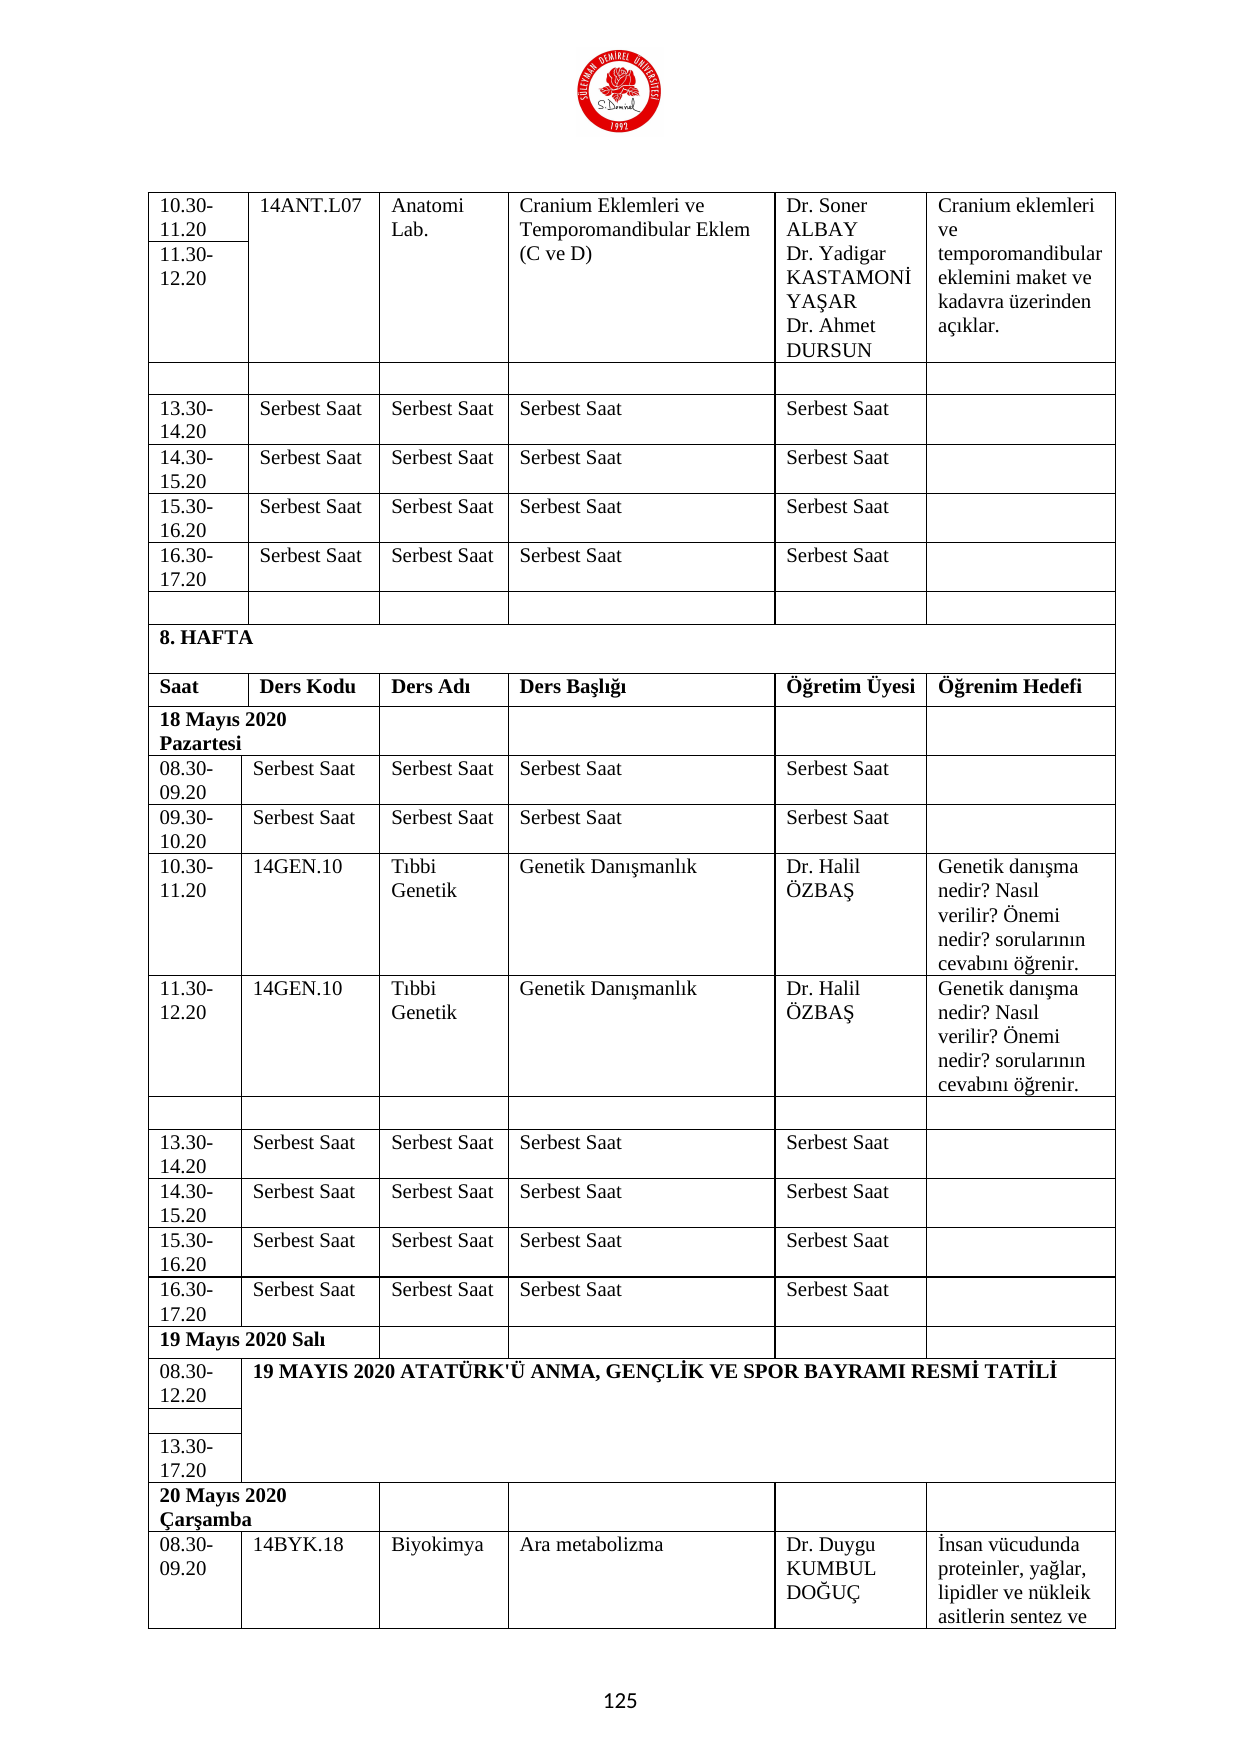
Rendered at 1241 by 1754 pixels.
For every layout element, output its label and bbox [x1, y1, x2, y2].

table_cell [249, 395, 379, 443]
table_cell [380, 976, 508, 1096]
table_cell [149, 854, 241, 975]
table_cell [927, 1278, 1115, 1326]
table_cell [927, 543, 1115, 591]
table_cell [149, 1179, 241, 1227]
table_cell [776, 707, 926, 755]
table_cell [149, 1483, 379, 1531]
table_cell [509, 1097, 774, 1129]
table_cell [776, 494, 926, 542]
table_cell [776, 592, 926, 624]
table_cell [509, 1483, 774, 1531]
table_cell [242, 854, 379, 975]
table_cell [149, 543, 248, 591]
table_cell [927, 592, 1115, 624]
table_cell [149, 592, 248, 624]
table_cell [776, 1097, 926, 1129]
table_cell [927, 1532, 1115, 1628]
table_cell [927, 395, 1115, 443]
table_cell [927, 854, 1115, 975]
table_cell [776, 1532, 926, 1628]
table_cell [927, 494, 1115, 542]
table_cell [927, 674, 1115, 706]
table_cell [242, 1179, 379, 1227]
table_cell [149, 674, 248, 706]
picture [576, 47, 664, 137]
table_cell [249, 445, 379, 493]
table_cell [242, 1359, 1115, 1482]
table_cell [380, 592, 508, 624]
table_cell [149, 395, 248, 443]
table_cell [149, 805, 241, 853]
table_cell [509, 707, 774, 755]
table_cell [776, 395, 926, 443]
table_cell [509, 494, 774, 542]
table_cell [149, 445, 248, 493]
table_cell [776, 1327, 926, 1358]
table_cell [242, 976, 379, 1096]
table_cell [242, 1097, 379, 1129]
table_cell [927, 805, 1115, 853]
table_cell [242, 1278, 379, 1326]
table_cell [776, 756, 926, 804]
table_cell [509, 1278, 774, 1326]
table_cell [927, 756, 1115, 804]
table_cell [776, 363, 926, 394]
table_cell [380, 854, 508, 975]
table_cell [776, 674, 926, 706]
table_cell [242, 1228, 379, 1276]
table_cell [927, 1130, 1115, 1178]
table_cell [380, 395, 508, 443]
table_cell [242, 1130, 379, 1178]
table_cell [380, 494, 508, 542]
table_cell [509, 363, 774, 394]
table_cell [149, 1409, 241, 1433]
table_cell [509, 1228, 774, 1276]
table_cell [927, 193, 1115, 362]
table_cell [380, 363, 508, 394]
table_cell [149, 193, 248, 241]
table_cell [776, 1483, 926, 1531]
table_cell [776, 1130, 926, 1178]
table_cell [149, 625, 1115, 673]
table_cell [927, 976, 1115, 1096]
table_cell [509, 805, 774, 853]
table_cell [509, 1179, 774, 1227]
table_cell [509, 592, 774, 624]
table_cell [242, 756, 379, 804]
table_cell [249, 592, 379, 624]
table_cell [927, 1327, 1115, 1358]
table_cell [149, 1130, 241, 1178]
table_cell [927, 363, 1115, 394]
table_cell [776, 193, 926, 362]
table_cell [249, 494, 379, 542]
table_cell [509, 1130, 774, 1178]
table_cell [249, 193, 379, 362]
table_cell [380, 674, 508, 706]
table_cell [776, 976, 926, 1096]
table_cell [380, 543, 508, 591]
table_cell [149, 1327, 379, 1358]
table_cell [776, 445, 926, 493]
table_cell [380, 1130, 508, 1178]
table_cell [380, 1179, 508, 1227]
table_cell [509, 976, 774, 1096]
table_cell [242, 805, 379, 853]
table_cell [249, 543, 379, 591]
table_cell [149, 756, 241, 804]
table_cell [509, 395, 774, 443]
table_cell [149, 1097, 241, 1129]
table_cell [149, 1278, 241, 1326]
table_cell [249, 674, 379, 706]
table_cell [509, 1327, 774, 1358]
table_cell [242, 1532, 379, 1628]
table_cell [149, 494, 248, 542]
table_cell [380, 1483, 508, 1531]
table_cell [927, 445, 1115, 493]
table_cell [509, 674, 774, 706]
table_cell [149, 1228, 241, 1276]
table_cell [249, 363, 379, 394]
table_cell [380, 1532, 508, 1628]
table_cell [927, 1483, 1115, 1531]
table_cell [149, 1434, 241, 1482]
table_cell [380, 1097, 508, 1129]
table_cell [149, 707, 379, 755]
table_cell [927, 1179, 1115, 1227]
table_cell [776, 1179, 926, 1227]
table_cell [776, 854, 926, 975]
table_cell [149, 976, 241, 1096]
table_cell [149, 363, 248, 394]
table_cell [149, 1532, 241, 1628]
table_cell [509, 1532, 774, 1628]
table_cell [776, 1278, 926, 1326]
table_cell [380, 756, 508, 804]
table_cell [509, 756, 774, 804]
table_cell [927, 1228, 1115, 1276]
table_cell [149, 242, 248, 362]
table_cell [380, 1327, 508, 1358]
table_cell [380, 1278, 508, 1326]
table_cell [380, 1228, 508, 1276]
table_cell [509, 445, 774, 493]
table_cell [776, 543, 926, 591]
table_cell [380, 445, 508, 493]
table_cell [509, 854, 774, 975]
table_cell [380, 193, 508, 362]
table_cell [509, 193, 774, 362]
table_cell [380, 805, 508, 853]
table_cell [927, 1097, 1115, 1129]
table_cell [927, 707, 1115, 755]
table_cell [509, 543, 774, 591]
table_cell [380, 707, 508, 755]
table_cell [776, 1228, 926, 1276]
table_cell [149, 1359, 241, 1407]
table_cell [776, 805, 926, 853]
